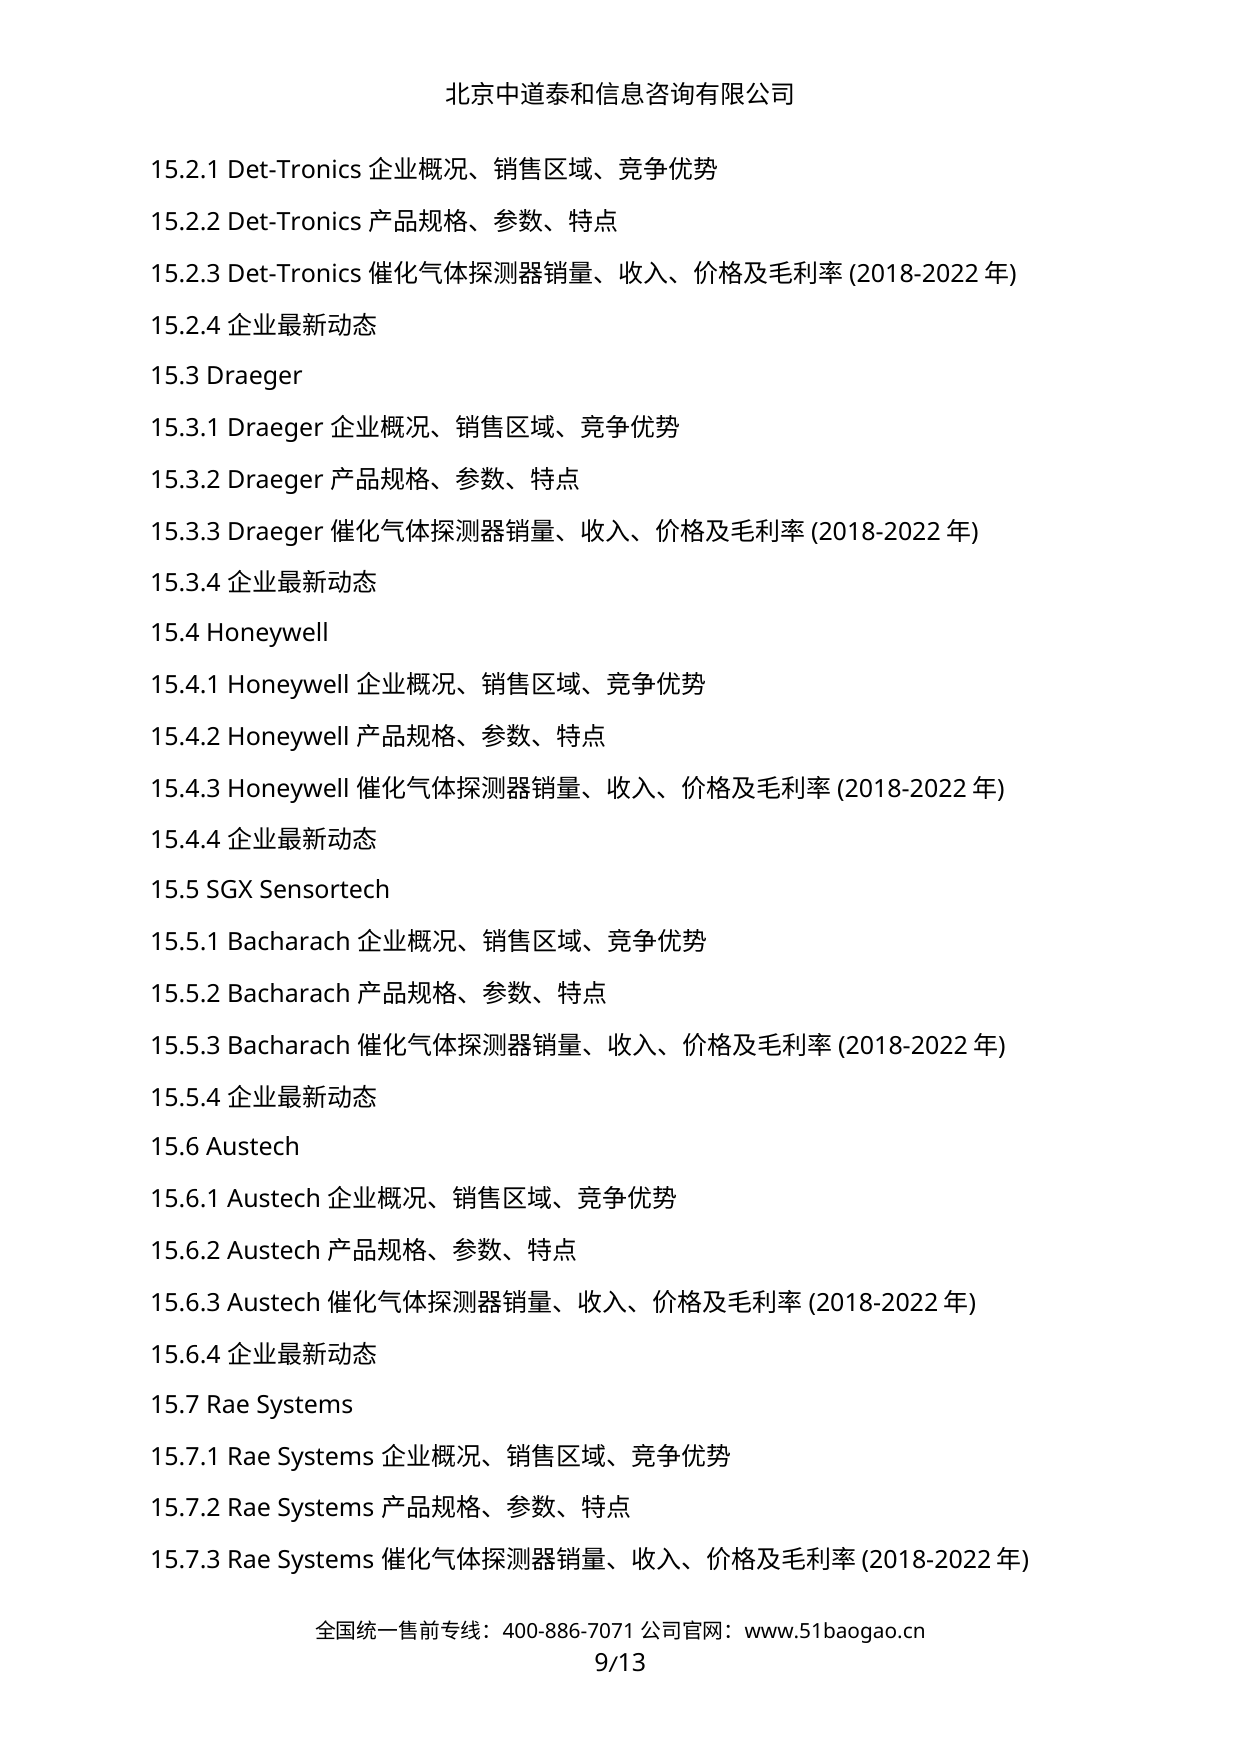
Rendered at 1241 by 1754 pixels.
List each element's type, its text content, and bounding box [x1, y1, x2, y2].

text 15.6.4 企业最新动态 [150, 1334, 1090, 1371]
text 15.4.4 企业最新动态 [150, 820, 1090, 856]
text 15.6.3 Austech 催化气体探测器销量、收入、价格及毛利率 (2018-2022年) [150, 1282, 1090, 1319]
text 15.3.2 Draeger 产品规格、参数、特点 [150, 459, 1090, 495]
text 15.7.3 Rae Systems 催化气体探测器销量、收入、价格及毛利率 (2018-2022年) [150, 1540, 1090, 1576]
text 15.3.4 企业最新动态 [150, 563, 1090, 599]
text 15.3.3 Draeger 催化气体探测器销量、收入、价格及毛利率 (2018-2022年) [150, 511, 1090, 547]
text 15.6 Austech [150, 1129, 1090, 1163]
text 15.5.4 企业最新动态 [150, 1077, 1090, 1113]
text 15.3.1 Draeger 企业概况、销售区域、竞争优势 [150, 407, 1090, 443]
text 15.7 Rae Systems [150, 1386, 1090, 1420]
text 15.7.2 Rae Systems 产品规格、参数、特点 [150, 1488, 1090, 1524]
text 15.6.1 Austech 企业概况、销售区域、竞争优势 [150, 1179, 1090, 1215]
text 15.5.2 Bacharach 产品规格、参数、特点 [150, 973, 1090, 1010]
text 15.4 Honeywell [150, 615, 1090, 649]
text 15.2.2 Det-Tronics 产品规格、参数、特点 [150, 202, 1090, 238]
text 15.4.3 Honeywell 催化气体探测器销量、收入、价格及毛利率 (2018-2022年) [150, 768, 1090, 804]
text 15.3 Draeger [150, 357, 1090, 392]
text 15.4.2 Honeywell 产品规格、参数、特点 [150, 716, 1090, 752]
text 15.2.4 企业最新动态 [150, 306, 1090, 342]
text 15.5.1 Bacharach 企业概况、销售区域、竞争优势 [150, 922, 1090, 958]
text 15.2.1 Det-Tronics 企业概况、销售区域、竞争优势 [150, 150, 1090, 186]
text 15.4.1 Honeywell 企业概况、销售区域、竞争优势 [150, 664, 1090, 701]
text 15.6.2 Austech 产品规格、参数、特点 [150, 1231, 1090, 1267]
text 15.5 SGX Sensortech [150, 872, 1090, 906]
text 15.5.3 Bacharach 催化气体探测器销量、收入、价格及毛利率 (2018-2022年) [150, 1025, 1090, 1062]
text 15.2.3 Det-Tronics 催化气体探测器销量、收入、价格及毛利率 (2018-2022年) [150, 254, 1090, 290]
text 15.7.1 Rae Systems 企业概况、销售区域、竞争优势 [150, 1436, 1090, 1472]
